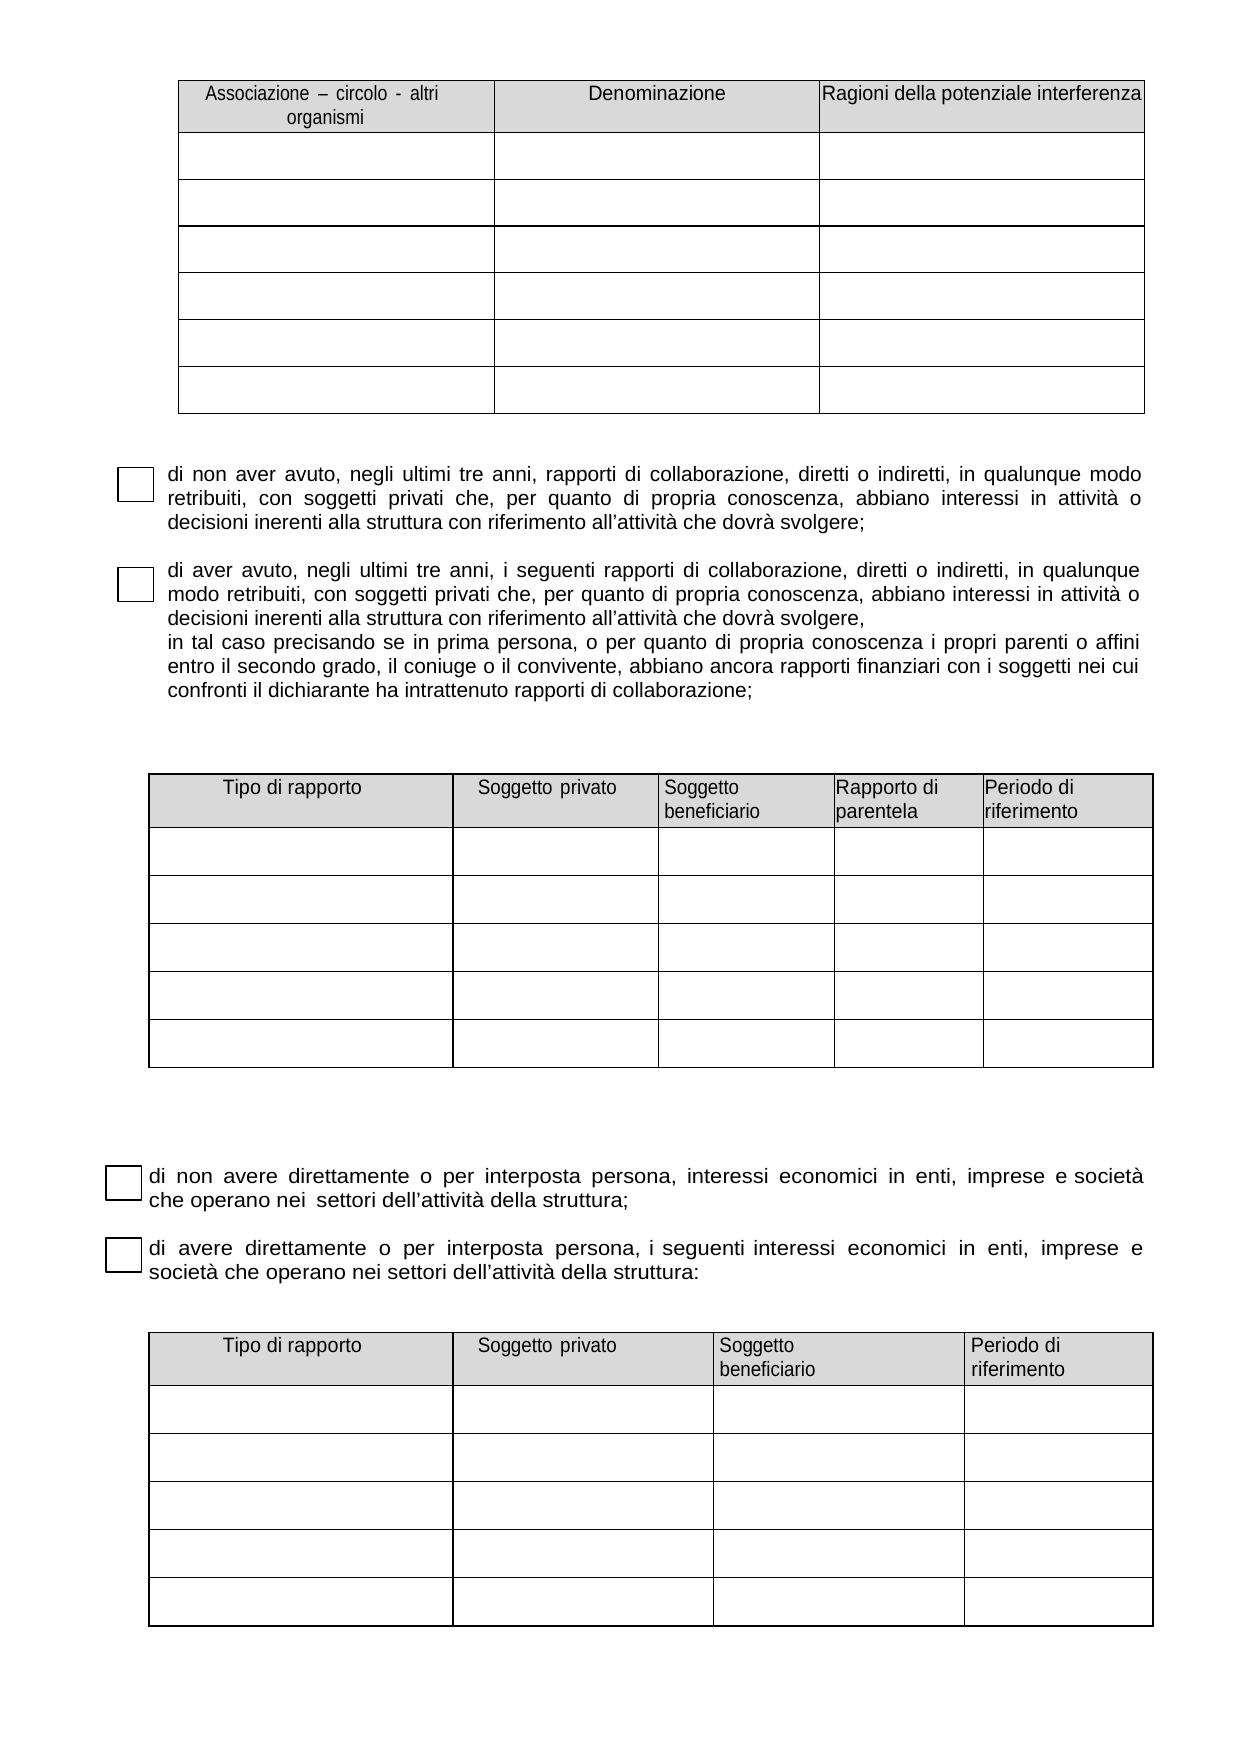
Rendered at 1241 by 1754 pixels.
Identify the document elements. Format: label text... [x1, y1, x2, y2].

table_cell [454, 876, 658, 923]
table_header Periodo di riferimento [965, 1333, 1152, 1385]
table_cell [714, 1386, 964, 1433]
table_cell [714, 1578, 964, 1625]
table_header Soggetto privato [454, 775, 658, 827]
table_cell [150, 924, 452, 971]
table_cell [454, 1434, 713, 1481]
table_header Ragioni della potenziale interferenza [820, 81, 1144, 132]
table_cell [965, 1530, 1152, 1577]
text di aver avuto, negli ultimi tre anni, i seguenti rapporti di collaborazione, diretti o indiretti, in qualunque modo retribuiti, con soggetti privati che, per quanto di propria conoscenza, abbiano interessi in attività o decisioni inerenti alla struttura con riferimento all’attività che dovrà svolgere, [167, 558, 1141, 629]
table_header Tipo di rapporto [150, 1333, 452, 1385]
table_cell [150, 972, 452, 1019]
table_cell [150, 828, 452, 874]
table_cell [150, 1482, 452, 1529]
table_cell [179, 367, 494, 413]
table_cell [820, 367, 1144, 413]
table_cell [179, 273, 494, 319]
table_cell [150, 876, 452, 923]
table_cell [454, 972, 658, 1019]
table_cell [659, 876, 834, 923]
table_cell [150, 1020, 452, 1067]
table_cell [179, 133, 494, 178]
table_header Periodo di riferimento [984, 775, 1152, 827]
table_cell [984, 828, 1152, 874]
table_cell [965, 1434, 1152, 1481]
table_cell [659, 1020, 834, 1067]
table_cell [150, 1386, 452, 1433]
table_cell [965, 1578, 1152, 1625]
table_cell [984, 972, 1152, 1019]
table_cell [984, 876, 1152, 923]
table_cell [495, 273, 819, 319]
table_cell [659, 828, 834, 874]
table_cell [150, 1530, 452, 1577]
table_cell [714, 1482, 964, 1529]
table_cell [835, 828, 983, 874]
table_cell [820, 273, 1144, 319]
table_cell [495, 320, 819, 366]
table_cell [820, 320, 1144, 366]
table_cell [454, 924, 658, 971]
table_header Soggetto beneficiario [659, 775, 834, 827]
table_cell [659, 972, 834, 1019]
text di non avere direttamente o per interposta persona, interessi economici in enti, imprese e società che operano nei settori dell’attività della struttura; [149, 1164, 1143, 1212]
table_cell [150, 1578, 452, 1625]
table_cell [179, 320, 494, 366]
table_cell [495, 227, 819, 272]
table_cell [179, 227, 494, 272]
table_cell [454, 1020, 658, 1067]
table_cell [454, 1578, 713, 1625]
table_header Tipo di rapporto [150, 775, 452, 827]
text in tal caso precisando se in prima persona, o per quanto di propria conoscenza i propri parenti o affini entro il secondo grado, il coniuge o il convivente, abbiano ancora rapporti finanziari con i soggetti nei cui confronti il dichiarante ha intrattenuto rapporti di collaborazione; [167, 629, 1141, 701]
table_cell [820, 180, 1144, 225]
table_cell [835, 972, 983, 1019]
table_cell [495, 180, 819, 225]
table_cell [659, 924, 834, 971]
table_cell [179, 180, 494, 225]
table_cell [714, 1434, 964, 1481]
table_header Rapporto di parentela [835, 775, 983, 827]
table_cell [835, 1020, 983, 1067]
table_cell [454, 828, 658, 874]
table_header Associazione – circolo - altri organismi [179, 81, 494, 132]
text di avere direttamente o per interposta persona, i seguenti interessi economici in enti, imprese e società che operano nei settori dell’attività della struttura: [149, 1236, 1143, 1284]
table_cell [714, 1530, 964, 1577]
table_cell [965, 1386, 1152, 1433]
table_cell [454, 1482, 713, 1529]
table_cell [495, 367, 819, 413]
table_cell [835, 924, 983, 971]
text di non aver avuto, negli ultimi tre anni, rapporti di collaborazione, diretti o indiretti, in qualunque modo retribuiti, con soggetti privati che, per quanto di propria conoscenza, abbiano interessi in attività o decisioni inerenti alla struttura con riferimento all’attività che dovrà svolgere; [167, 462, 1143, 534]
table_header Soggetto privato [454, 1333, 713, 1385]
table_cell [495, 133, 819, 178]
table_cell [820, 133, 1144, 178]
table_cell [965, 1482, 1152, 1529]
table_cell [150, 1434, 452, 1481]
table_cell [454, 1530, 713, 1577]
table_cell [984, 1020, 1152, 1067]
table_cell [984, 924, 1152, 971]
table_cell [454, 1386, 713, 1433]
table_cell [820, 227, 1144, 272]
table_header Denominazione [495, 81, 819, 132]
table_cell [835, 876, 983, 923]
table_header Soggetto beneficiario [714, 1333, 964, 1385]
